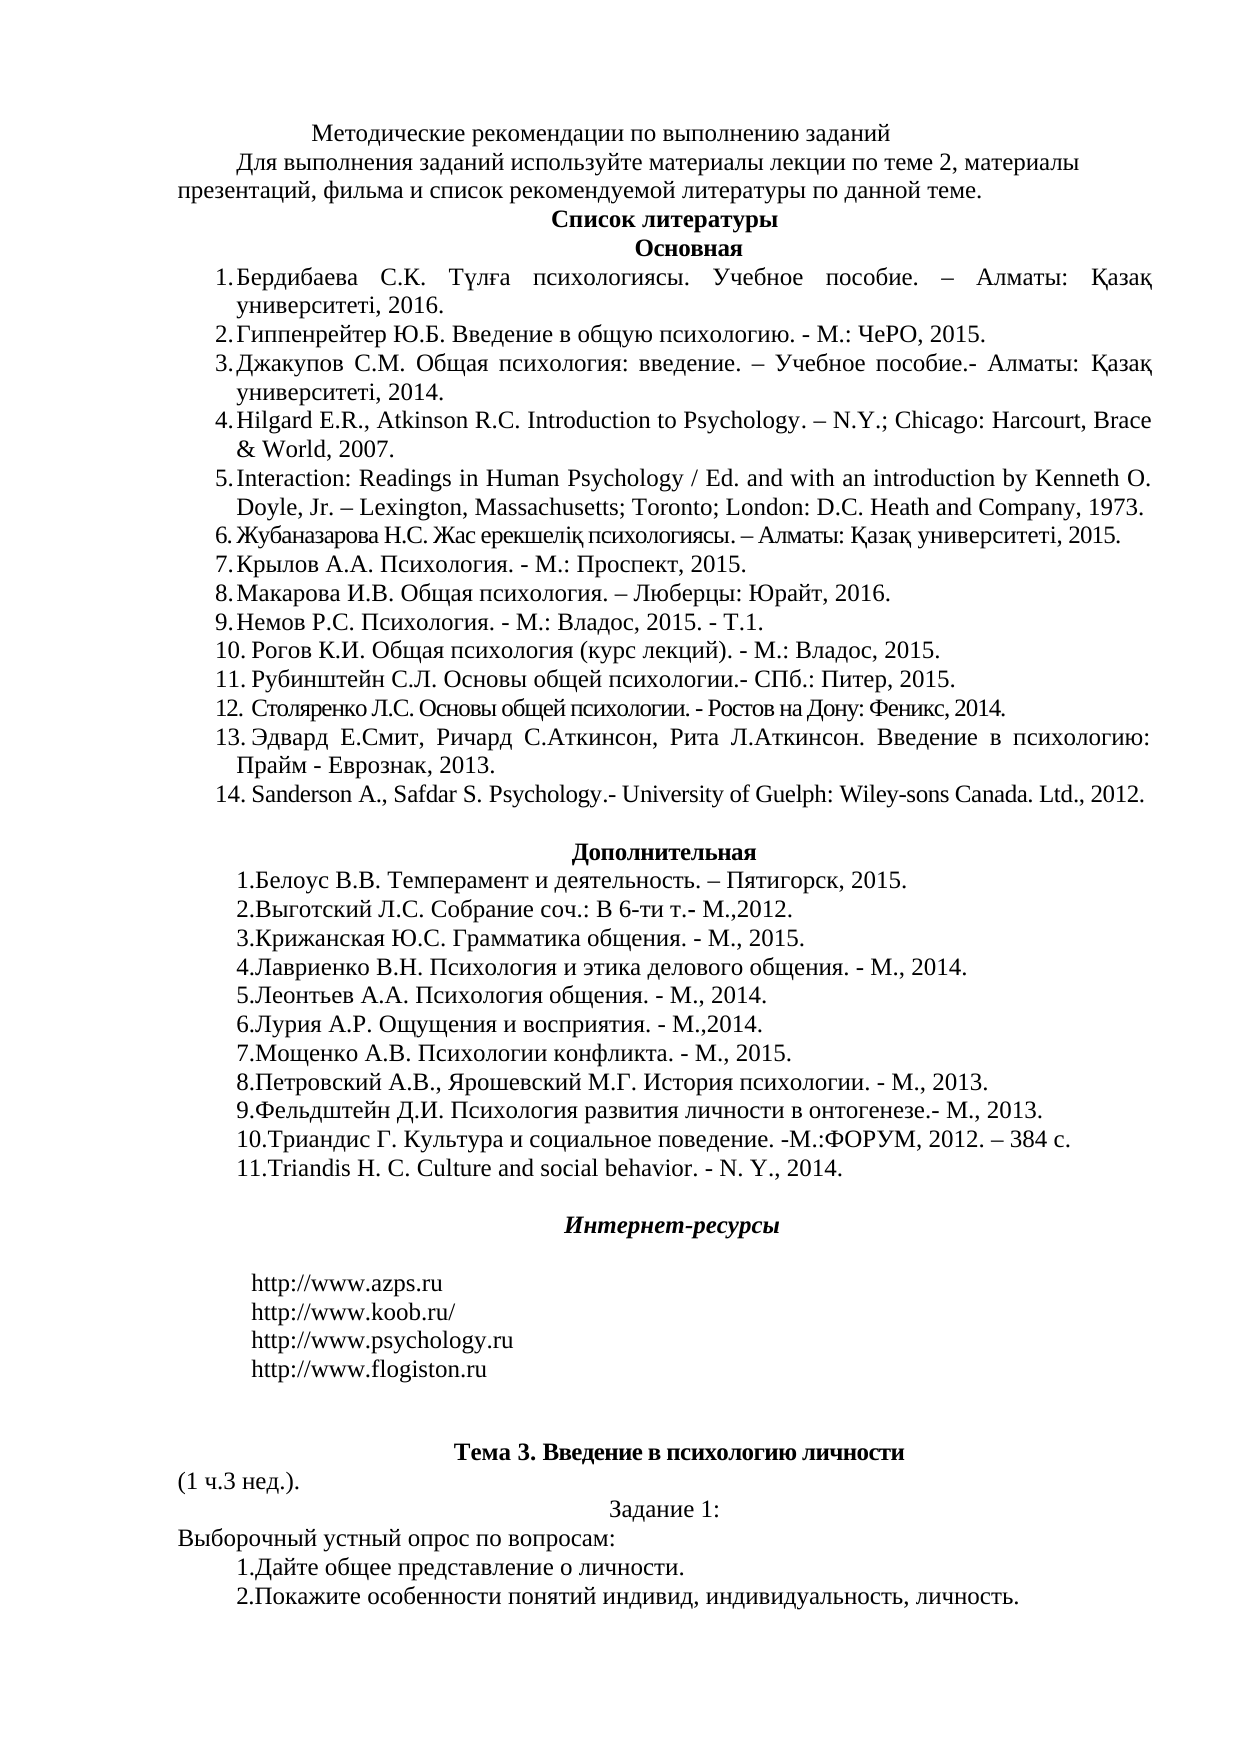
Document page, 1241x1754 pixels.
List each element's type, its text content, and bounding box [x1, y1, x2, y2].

list Макарова И.В. Общая психология. – Люберцы: Юрайт, 2016. [215, 578, 1152, 607]
text 8.Петровский А.В., Ярошевский М.Г. История психологии. - М., 2013. [177, 1067, 1152, 1096]
text 9.Фельдштейн Д.И. Психология развития личности в онтогенезе.- М., 2013. [177, 1096, 1152, 1124]
list Крылов А.А. Психология. - М.: Проспект, 2015. [215, 549, 1152, 578]
text (1 ч.3 нед.). [177, 1466, 1152, 1494]
text http://www.psychology.ru [251, 1326, 1152, 1354]
text http://www.azps.ru [251, 1268, 1152, 1297]
list Немов Р.С. Психология. - М.: Владос, 2015. - Т.1. [215, 607, 1152, 636]
text Основная [177, 233, 1171, 262]
text Список литературы [177, 204, 1152, 233]
text Тема 3. Введение в психологию личности [207, 1437, 1152, 1466]
text 2.Покажите особенности понятий индивид, индивидуальность, личность. [236, 1581, 1152, 1609]
text 1.Дайте общее представление о личности. [236, 1552, 1152, 1581]
text 4.Лавриенко В.Н. Психология и этика делового общения. - М., 2014. [177, 952, 1152, 981]
text Выборочный устный опрос по вопросам: [177, 1523, 1152, 1552]
list Бердибаева С.К. Түлға психологиясы. Учебное пособие. – Алматы: Қазақ университеті, 2016. [215, 262, 1152, 319]
list Рубинштейн С.Л. Основы общей психологии.- СПб.: Питер, 2015. [215, 664, 1152, 693]
text Дополнительная [177, 837, 1152, 866]
text http://www.flogiston.ru [251, 1354, 1152, 1383]
list Джакупов С.М. Общая психология: введение. – Учебное пособие.- Алматы: Қазақ университеті, 2014. [215, 348, 1152, 406]
text http://www.koob.ru/ [251, 1297, 1152, 1326]
text 7.Мощенко А.В. Психологии конфликта. - М., 2015. [177, 1038, 1152, 1067]
text 1.Белоус В.В. Темперамент и деятельность. – Пятигорск, 2015. [177, 866, 1152, 894]
text 5.Леонтьев А.А. Психология общения. - М., 2014. [177, 981, 1152, 1009]
text 10.Триандис Г. Культура и социальное поведение. -М.:ФОРУМ, 2012. – 384 с. [177, 1124, 1152, 1153]
list Жубаназарова Н.С. Жас ерекшеліқ психологиясы. – Алматы: Қазақ университеті, 2015. [215, 521, 1152, 549]
list Hilgard E.R., Atkinson R.C. Introduction to Psychology. – N.Y.; Chicago: Harcourt, Brace & World, 2007. [215, 406, 1152, 463]
text Методические рекомендации по выполнению заданий [311, 118, 1152, 147]
list Столяренко Л.С. Основы общей психологии. - Ростов на Дону: Феникс, 2014. [215, 693, 1152, 722]
list Рогов К.И. Общая психология (курс лекций). - М.: Владос, 2015. [215, 636, 1152, 664]
list Sanderson a., safdar S. Рsychology.- university of Guelph: Wiley-sons Canada. Ltd., 2012. [215, 779, 1152, 808]
text 2.Выготский Л.С. Собрание соч.: В 6-ти т.- М.,2012. [177, 894, 1152, 923]
text 3.Крижанская Ю.С. Грамматика общения. - М., 2015. [177, 923, 1152, 952]
list Interaction: Readings in Human Psychology / Ed. and with an introduction by Kenneth O. Doyle, Jr. – Lexington, Massachusetts; Toronto; London: D.C. Heath and Company, 1973. [215, 463, 1152, 521]
text 6.Лурия А.Р. Ощущения и восприятия. - М.,2014. [177, 1009, 1152, 1038]
text 11.Triandis H. C. Culture and social behavior. - N. Y., 2014. [177, 1153, 1152, 1182]
list Эдвард Е.Смит, Ричард С.Аткинсон, Рита Л.Аткинсон. Введение в психологию: Прайм - Еврознак, 2013. [215, 722, 1152, 779]
text Интернет-ресурсы [192, 1211, 1152, 1239]
list Гиппенрейтер Ю.Б. Введение в общую психологию. - М.: ЧеРО, 2015. [215, 319, 1152, 348]
text Задание 1: [177, 1494, 1152, 1523]
text Для выполнения заданий используйте материалы лекции по теме 2, материалы презентаций, фильма и список рекомендуемой литературы по данной теме. [177, 147, 1152, 204]
